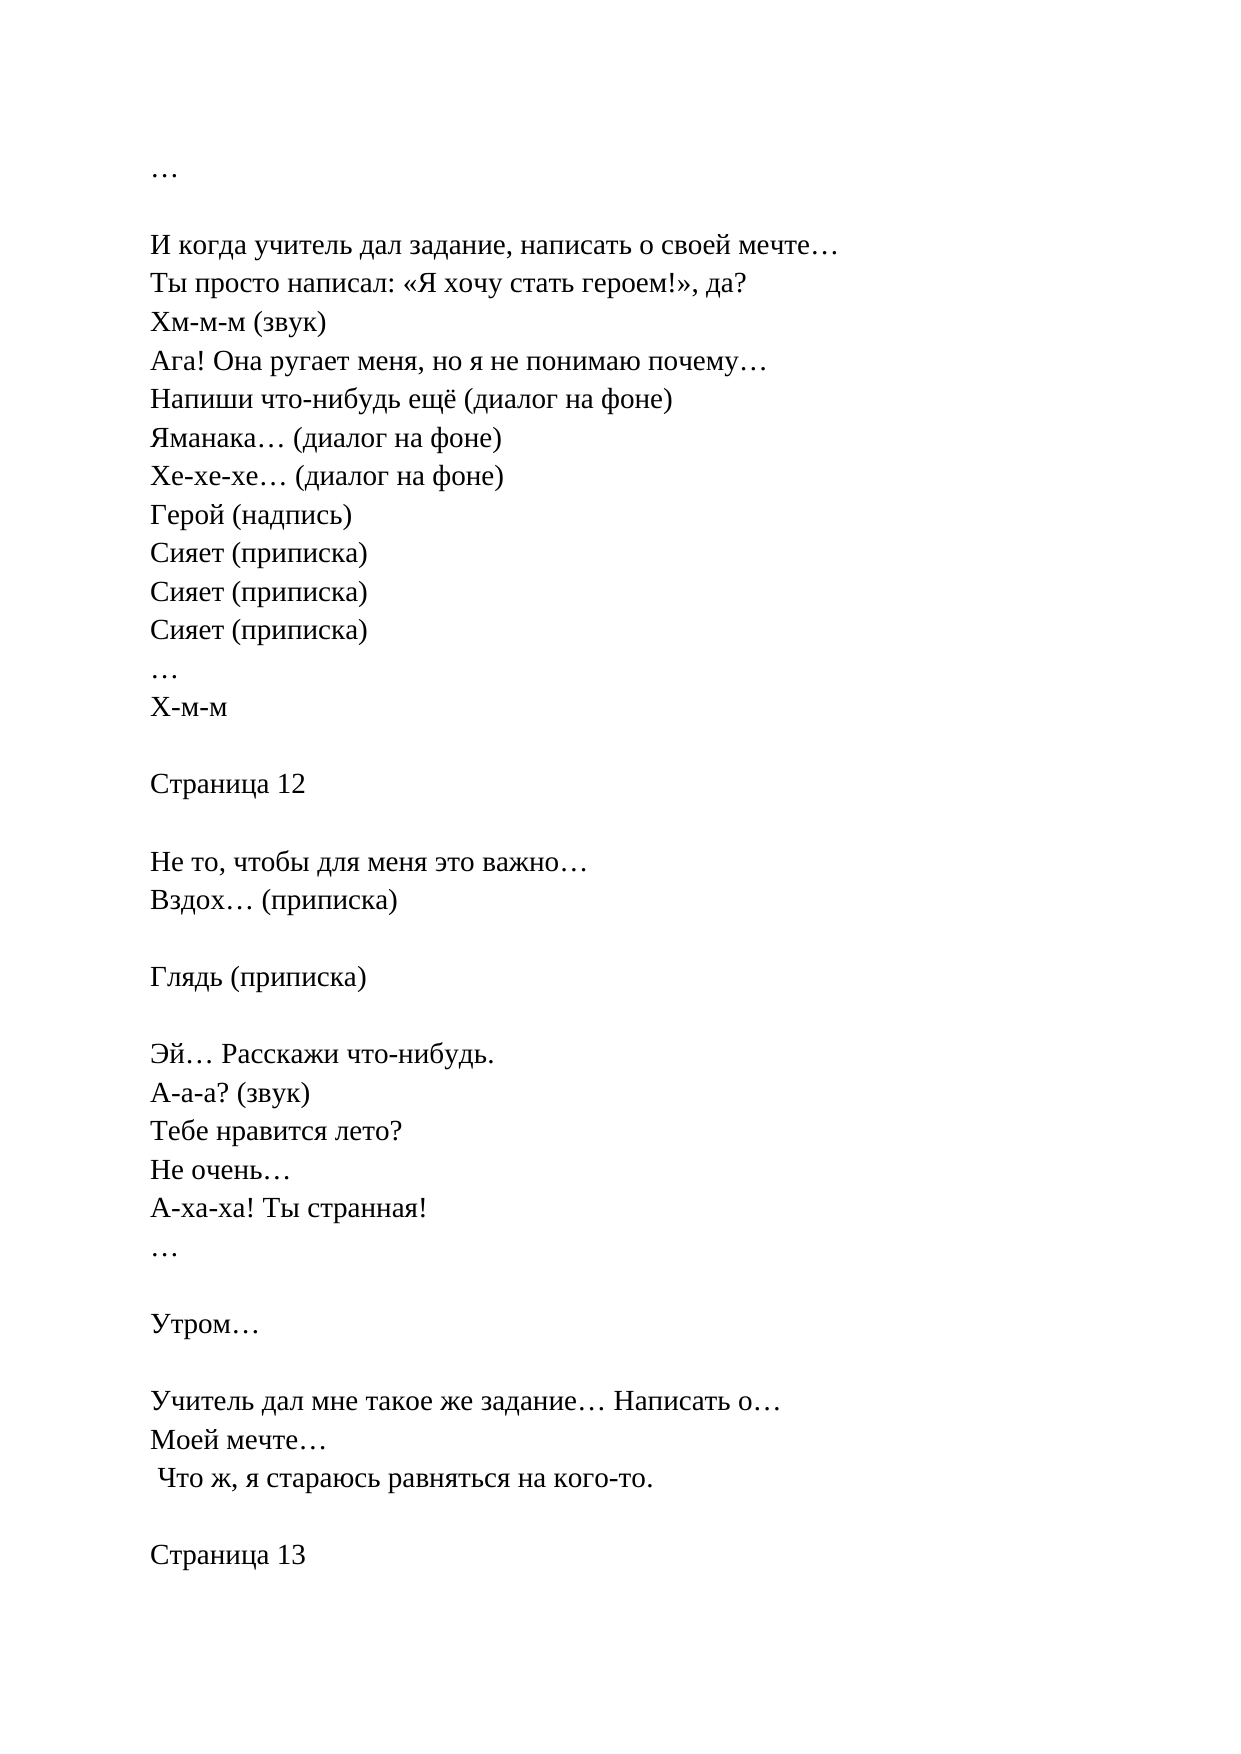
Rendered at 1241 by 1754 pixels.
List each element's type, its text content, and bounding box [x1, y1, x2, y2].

text Не очень… [150, 1152, 1090, 1186]
text Хе-хе-хе… (диалог на фоне) [150, 458, 1090, 492]
text … [150, 1229, 1090, 1263]
text Ага! Она ругает меня, но я не понимаю почему… [150, 343, 1090, 376]
text Утром… [150, 1306, 1090, 1340]
text Вздох… (приписка) [150, 882, 1090, 916]
text А-ха-ха! Ты странная! [150, 1191, 1090, 1224]
text Сияет (приписка) [150, 535, 1090, 569]
text А-а-а? (звук) [150, 1075, 1090, 1108]
text Глядь (приписка) [150, 959, 1090, 993]
text Яманака… (диалог на фоне) [150, 420, 1090, 453]
text Моей мечте… [150, 1422, 1090, 1455]
text … [150, 651, 1090, 684]
text И когда учитель дал задание, написать о своей мечте… [150, 227, 1090, 261]
text Х-м-м [150, 689, 1090, 723]
text Эй… Расскажи что-нибудь. [150, 1036, 1090, 1070]
text Не то, чтобы для меня это важно… [150, 844, 1090, 877]
text Хм-м-м (звук) [150, 304, 1090, 338]
text Герой (надпись) [150, 497, 1090, 530]
text Учитель дал мне такое же задание… Написать о… [150, 1383, 1090, 1417]
text Что ж, я стараюсь равняться на кого-то. [150, 1460, 1090, 1494]
text Ты просто написал: «Я хочу стать героем!», да? [150, 266, 1090, 299]
text Напиши что-нибудь ещё (диалог на фоне) [150, 381, 1090, 415]
text … [150, 150, 1090, 183]
text Тебе нравится лето? [150, 1113, 1090, 1147]
text Страница 12 [150, 767, 1090, 800]
text Страница 13 [150, 1537, 1090, 1571]
text Сияет (приписка) [150, 612, 1090, 646]
text Сияет (приписка) [150, 574, 1090, 607]
